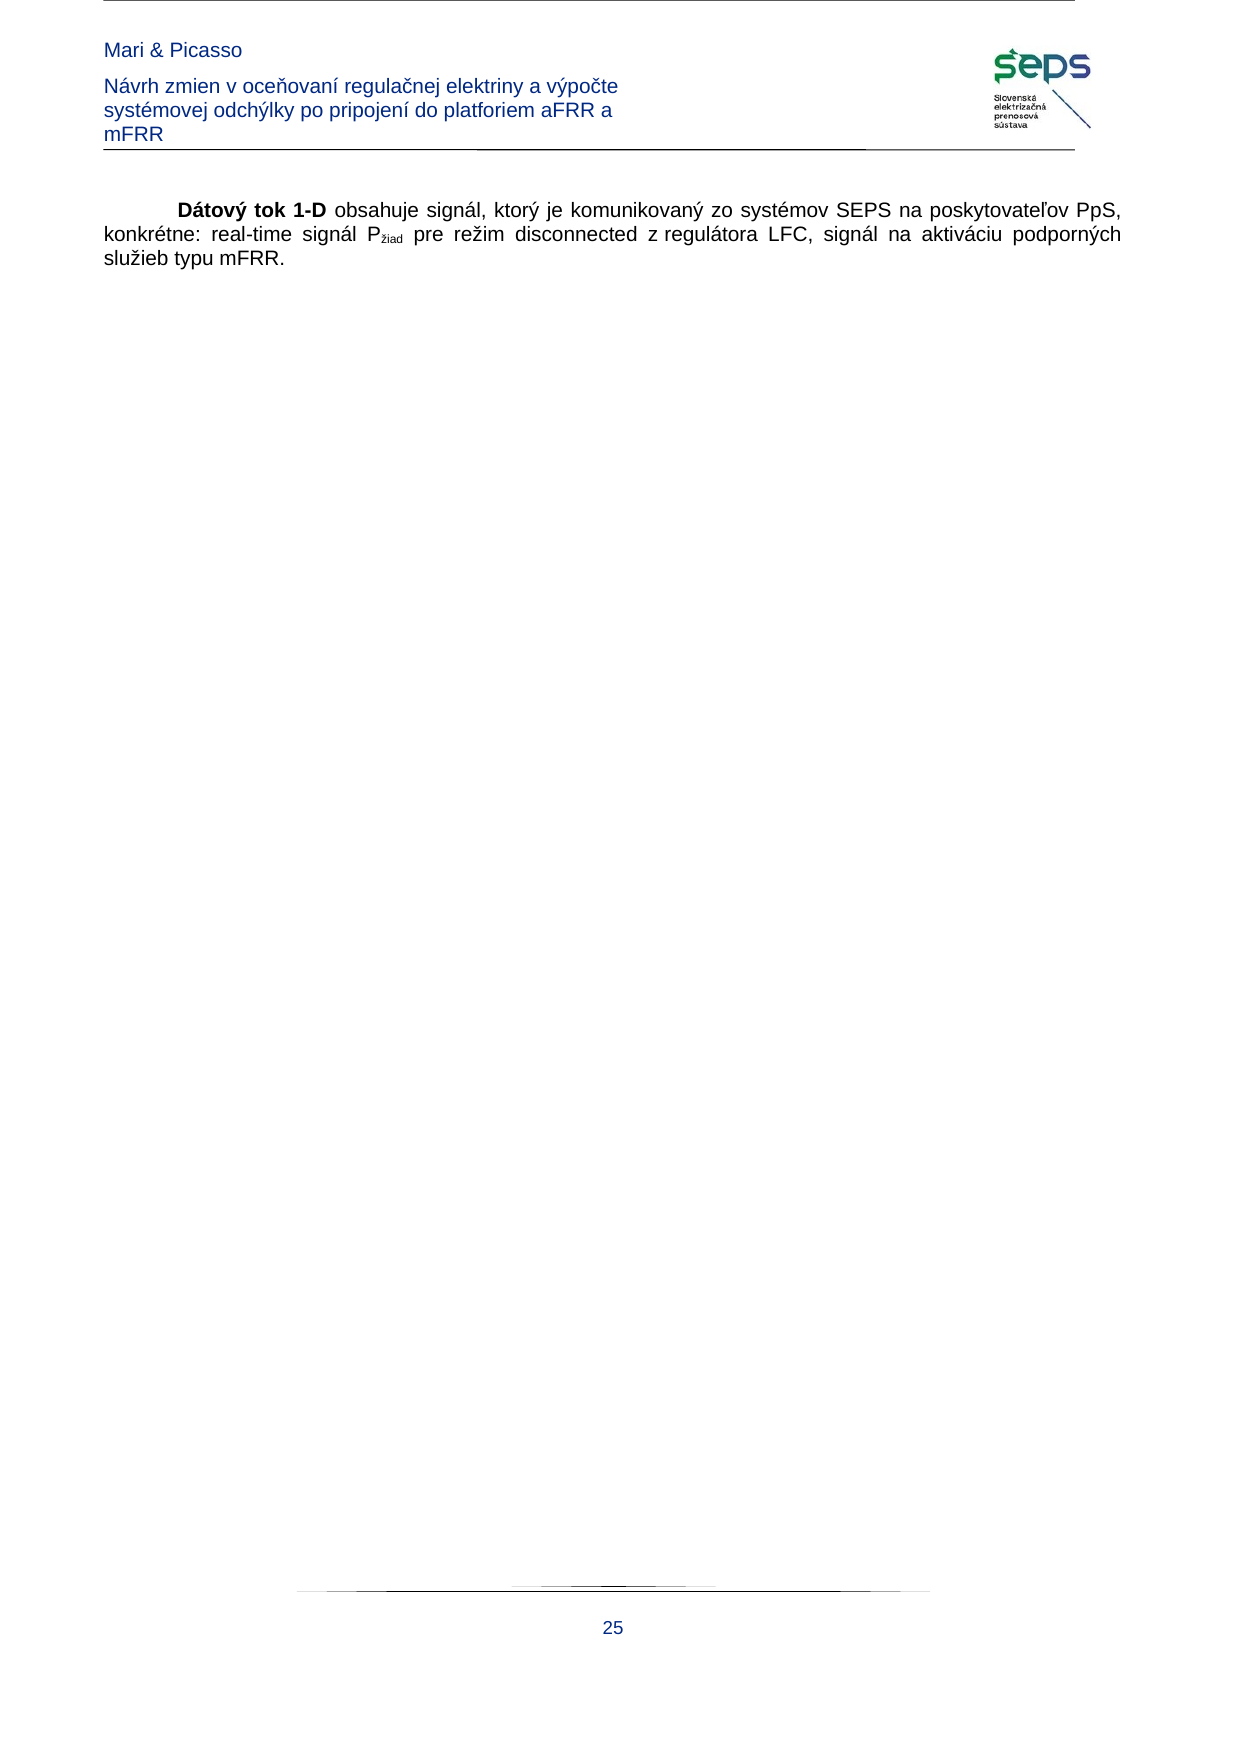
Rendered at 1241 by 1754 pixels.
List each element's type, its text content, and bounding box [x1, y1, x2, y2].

text Dátový tok 1-D obsahuje signál, ktorý je komunikovaný zo systémov SEPS na poskytovateľov PpS, konkrétne: real-time signál Pžiad pre režim disconnected z regulátora LFC, signál na aktiváciu podporných služieb typu mFRR. [103, 162, 1122, 270]
picture [992, 31, 1121, 141]
